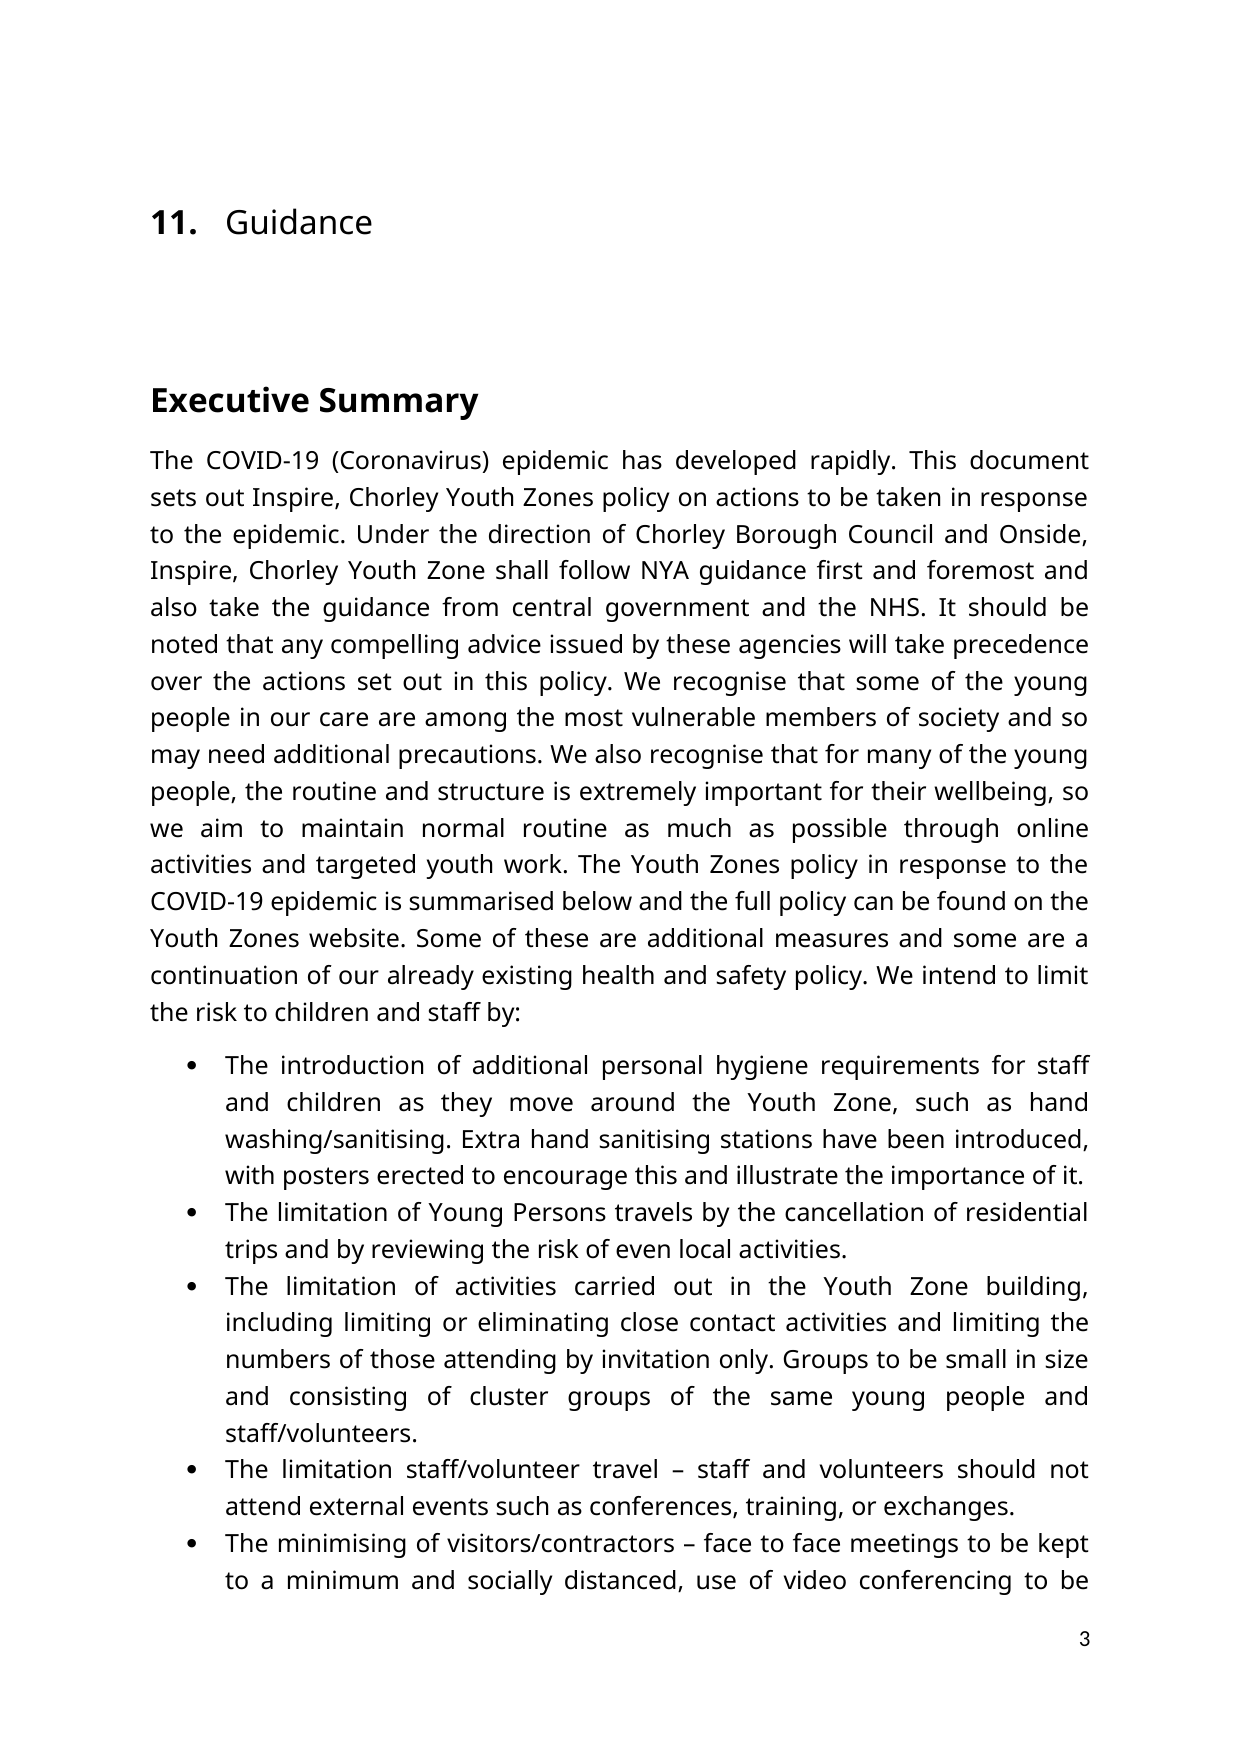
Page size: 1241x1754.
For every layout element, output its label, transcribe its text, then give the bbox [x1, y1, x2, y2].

list The limitation of activities carried out in the Youth Zone building, including limiting or eliminating close contact activities and limiting the numbers of those attending by invitation only. Groups to be small in size and consisting of cluster groups of the same young people and staff/volunteers. [187, 1268, 1090, 1449]
list The introduction of additional personal hygiene requirements for staff and children as they move around the Youth Zone, such as hand washing/sanitising. Extra hand sanitising stations have been introduced, with posters erected to encourage this and illustrate the importance of it. [187, 1048, 1090, 1192]
list The limitation staff/volunteer travel – staff and volunteers should not attend external events such as conferences, training, or exchanges. [187, 1452, 1090, 1523]
list Guidance [150, 199, 1090, 244]
list The limitation of Young Persons travels by the cancellation of residential trips and by reviewing the risk of even local activities. [187, 1195, 1090, 1266]
text The COVID-19 (Coronavirus) epidemic has developed rapidly. This document sets out Inspire, Chorley Youth Zones policy on actions to be taken in response to the epidemic. Under the direction of Chorley Borough Council and Onside, Inspire, Chorley Youth Zone shall follow NYA guidance first and foremost and also take the guidance from central government and the NHS. It should be noted that any compelling advice issued by these agencies will take precedence over the actions set out in this policy. We recognise that some of the young people in our care are among the most vulnerable members of society and so may need additional precautions. We also recognise that for many of the young people, the routine and structure is extremely important for their wellbeing, so we aim to maintain normal routine as much as possible through online activities and targeted youth work. The Youth Zones policy in response to the COVID-19 epidemic is summarised below and the full policy can be found on the Youth Zones website. Some of these are additional measures and some are a continuation of our already existing health and safety policy. We intend to limit the risk to children and staff by: [150, 443, 1090, 1028]
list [187, 1526, 1090, 1597]
text Executive Summary [150, 377, 1090, 422]
